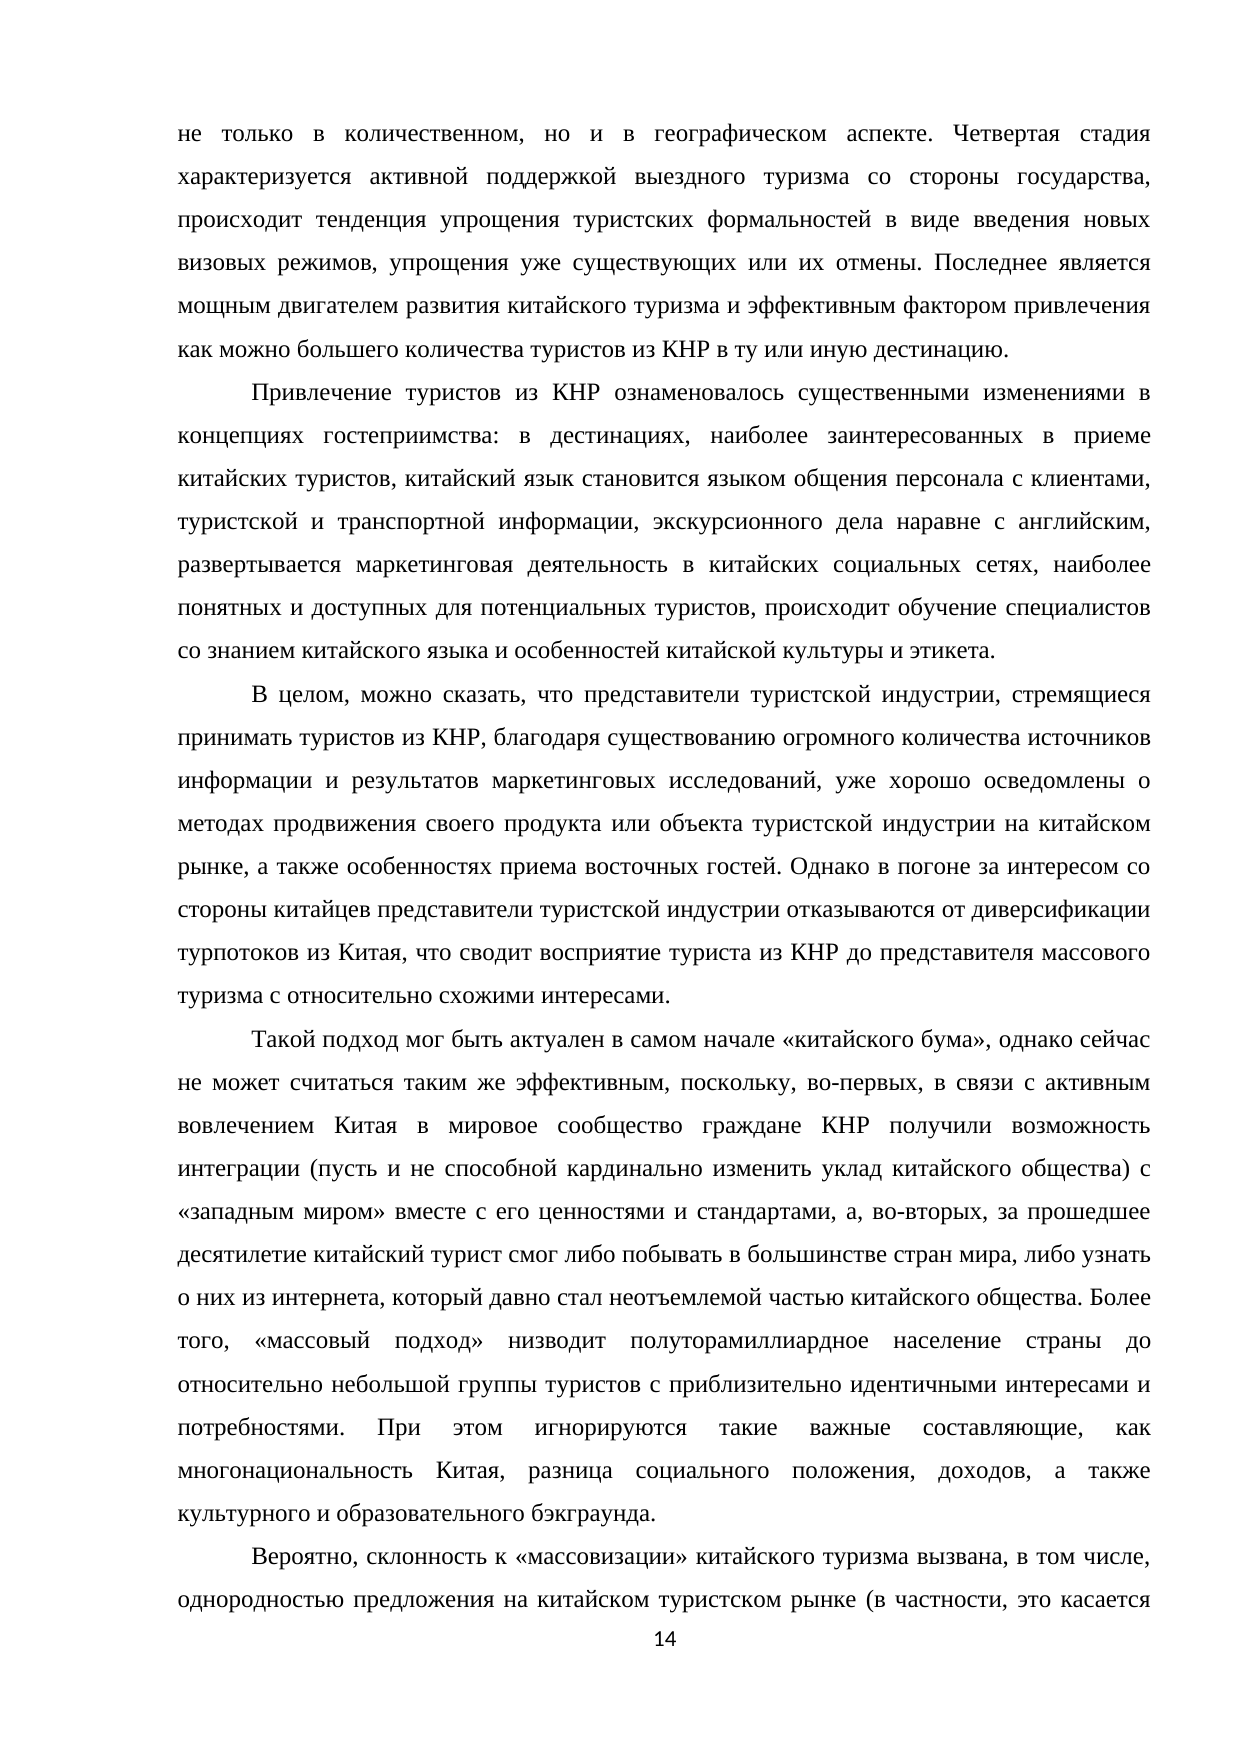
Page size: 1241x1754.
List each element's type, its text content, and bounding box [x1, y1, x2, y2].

text В целом, можно сказать, что представители туристской индустрии, стремящиеся принимать туристов из КНР, благодаря существованию огромного количества источников информации и результатов маркетинговых исследований, уже хорошо осведомлены о методах продвижения своего продукта или объекта туристской индустрии на китайском рынке, а также особенностях приема восточных гостей. Однако в погоне за интересом со стороны китайцев представители туристской индустрии отказываются от диверсификации турпотоков из Китая, что сводит восприятие туриста из КНР до представителя массового туризма с относительно схожими интересами. [177, 679, 1152, 1009]
text Такой подход мог быть актуален в самом начале «китайского бума», однако сейчас не может считаться таким же эффективным, поскольку, во-первых, в связи с активным вовлечением Китая в мировое сообщество граждане КНР получили возможность интеграции (пусть и не способной кардинально изменить уклад китайского общества) с «западным миром» вместе с его ценностями и стандартами, а, во-вторых, за прошедшее десятилетие китайский турист смог либо побывать в большинстве стран мира, либо узнать о них из интернета, который давно стал неотъемлемой частью китайского общества. Более того, «массовый подход» низводит полуторамиллиардное население страны до относительно небольшой группы туристов с приблизительно идентичными интересами и потребностями. При этом игнорируются такие важные составляющие, как многонациональность Китая, разница социального положения, доходов, а также культурного и образовательного бэкграунда. [177, 1024, 1152, 1527]
text Привлечение туристов из КНР ознаменовалось существенными изменениями в концепциях гостеприимства: в дестинациях, наиболее заинтересованных в приеме китайских туристов, китайский язык становится языком общения персонала с клиентами, туристской и транспортной информации, экскурсионного дела наравне с английским, развертывается маркетинговая деятельность в китайских социальных сетях, наиболее понятных и доступных для потенциальных туристов, происходит обучение специалистов со знанием китайского языка и особенностей китайской культуры и этикета. [177, 377, 1152, 664]
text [177, 1541, 1152, 1613]
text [177, 118, 1152, 362]
